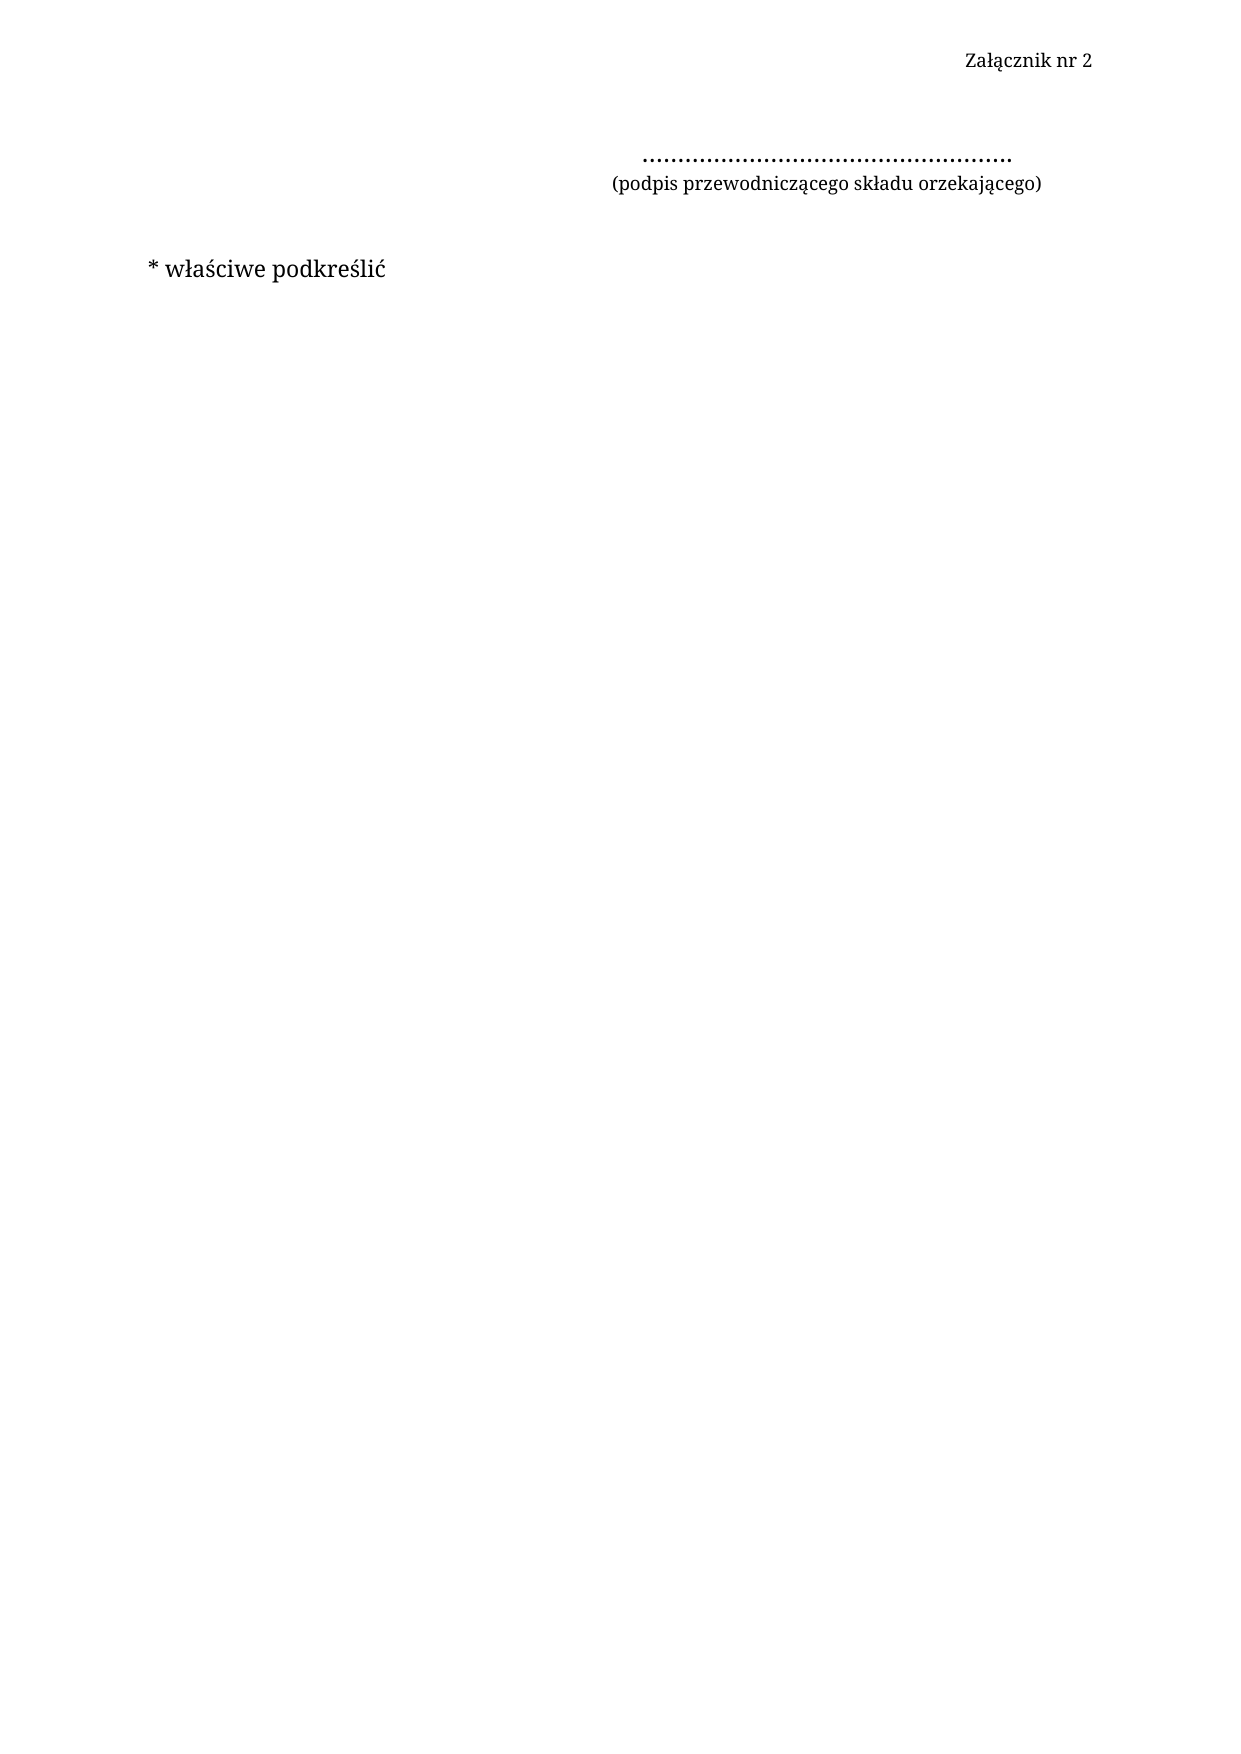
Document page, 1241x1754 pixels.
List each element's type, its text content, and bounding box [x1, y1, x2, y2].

list * właściwe podkreślić [148, 252, 1092, 284]
text (podpis przewodniczącego składu orzekającego) [561, 170, 1092, 196]
text ……………………………………………. [561, 136, 1092, 170]
